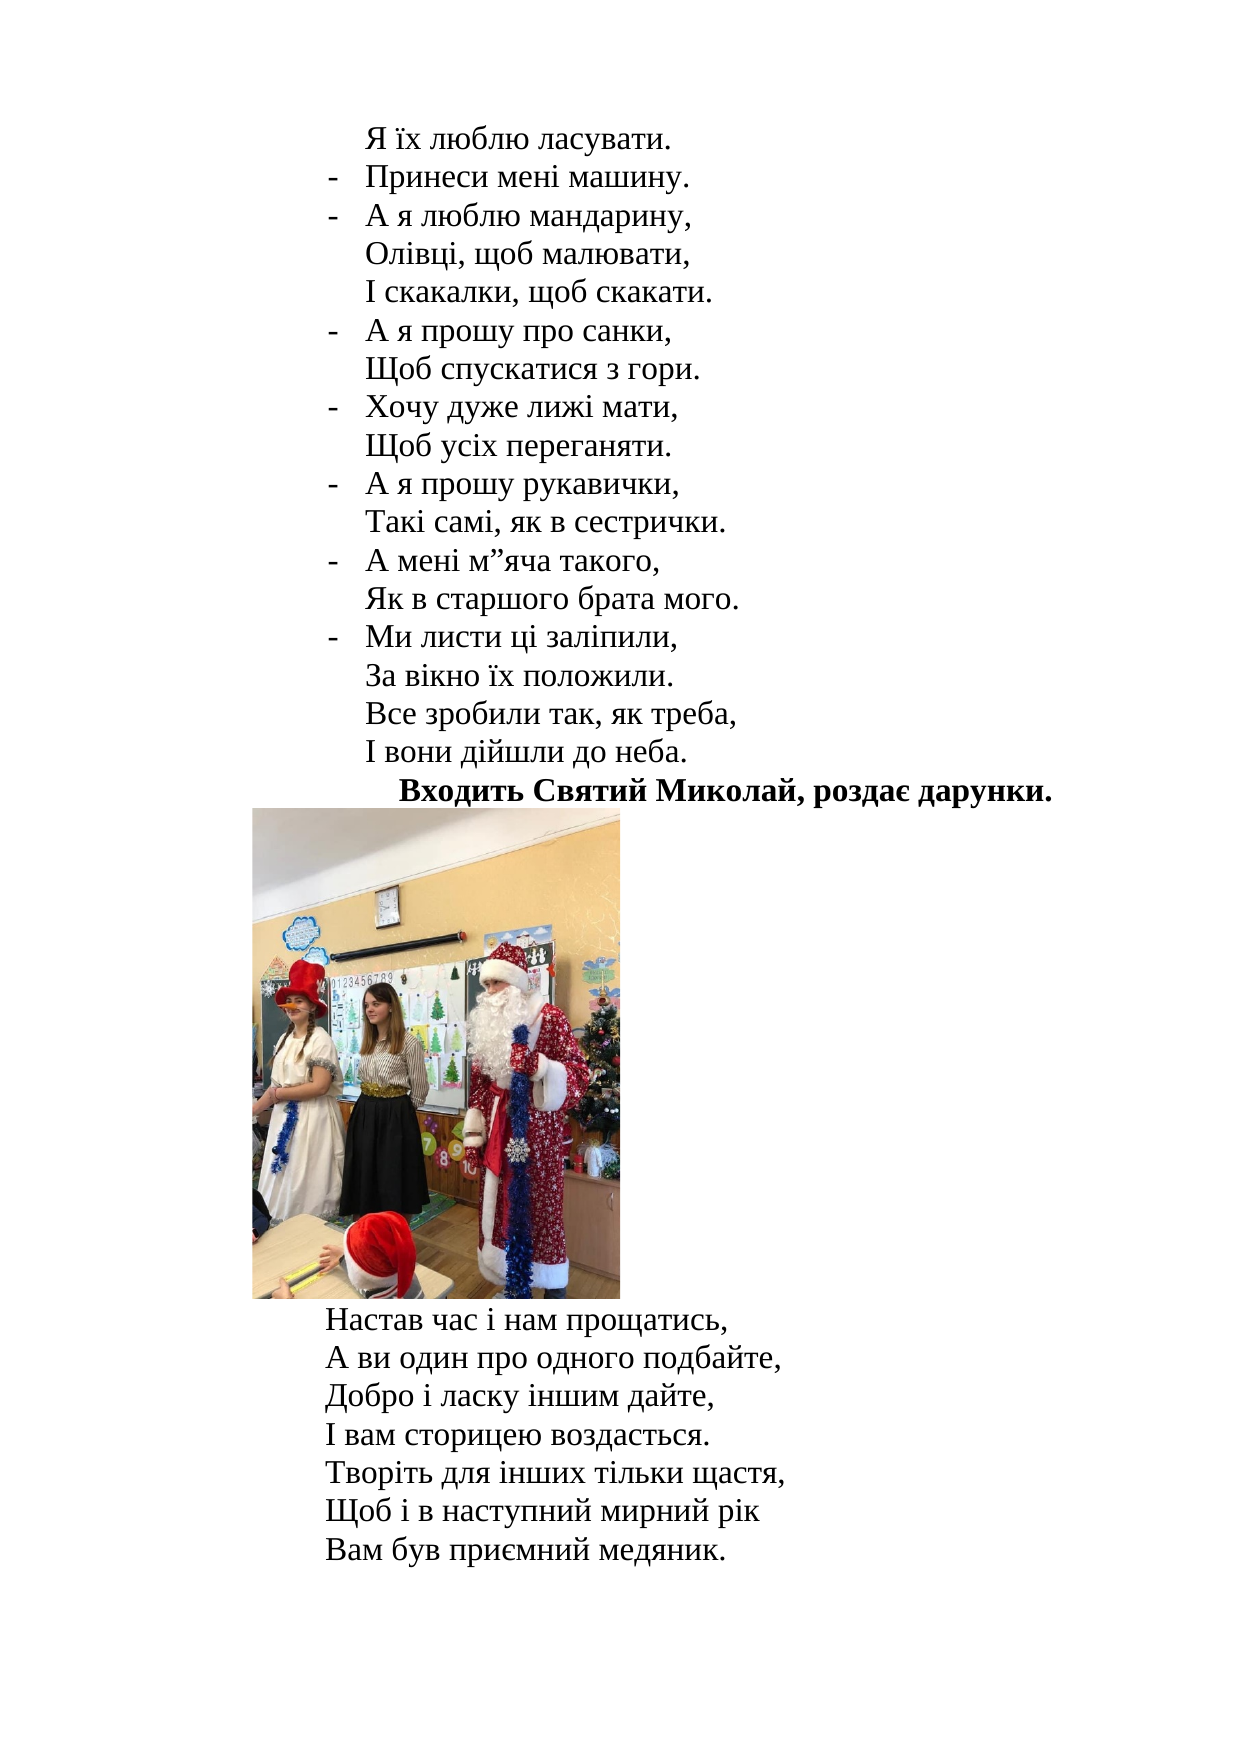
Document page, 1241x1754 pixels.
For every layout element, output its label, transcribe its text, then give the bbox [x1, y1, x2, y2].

list А я прошу про санки, [327, 310, 1152, 348]
text Щоб і в наступний мирний рік [177, 1490, 1152, 1529]
text Вам був приємний медяник. [177, 1529, 1152, 1567]
text За вікно їх положили. [365, 655, 1152, 693]
list А мені м”яча такого, [327, 540, 1152, 578]
picture [252, 808, 621, 1299]
text Щоб усіх переганяти. [365, 425, 1152, 463]
list Хочу дуже лижі мати, [327, 386, 1152, 425]
text Щоб спускатися з гори. [365, 348, 1152, 386]
text Настав час і нам прощатись, [251, 1299, 1152, 1337]
text І вони дійшли до неба. [365, 731, 1152, 770]
text І вам сторицею воздасться. [177, 1414, 1152, 1452]
text Такі самі, як в сестрички. [365, 501, 1152, 540]
text І скакалки, щоб скакати. [365, 271, 1152, 310]
text Я їх люблю ласувати. [365, 118, 1152, 156]
text Добро і ласку іншим дайте, [177, 1375, 1152, 1414]
list Ми листи ці заліпили, [327, 616, 1152, 655]
list Принеси мені машину. [327, 156, 1152, 195]
text Як в старшого брата мого. [365, 578, 1152, 616]
text Входить Святий Миколай, роздає дарунки. [177, 770, 1152, 808]
text А ви один про одного подбайте, [177, 1337, 1152, 1375]
text Олівці, щоб малювати, [365, 233, 1152, 271]
list А я люблю мандарину, [327, 195, 1152, 233]
text Творіть для інших тільки щастя, [177, 1452, 1152, 1490]
list А я прошу рукавички, [327, 463, 1152, 501]
text Все зробили так, як треба, [365, 693, 1152, 731]
